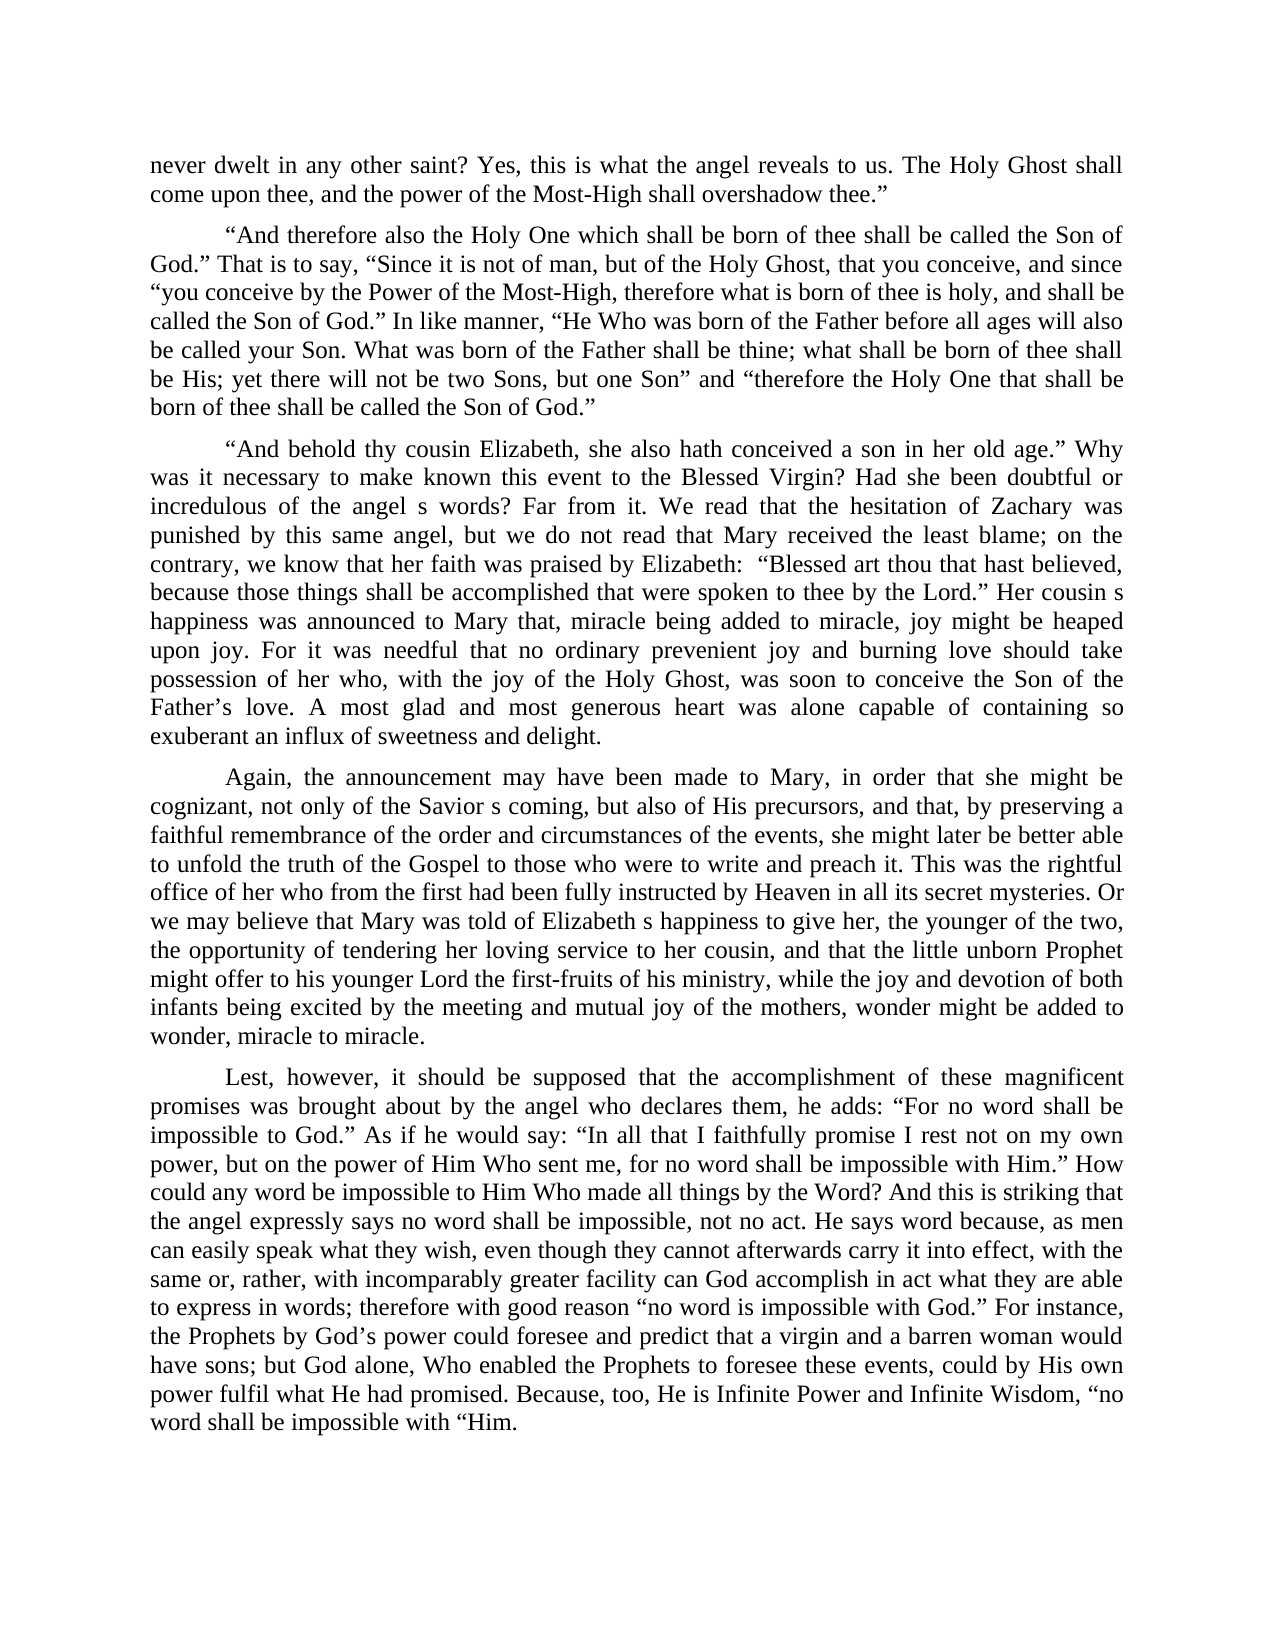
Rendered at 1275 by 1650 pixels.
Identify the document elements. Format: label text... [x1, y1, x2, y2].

text Again, the announcement may have been made to Mary, in order that she might be cognizant, not only of the Savior s coming, but also of His precursors, and that, by preserving a faithful remembrance of the order and circumstances of the events, she might later be better able to unfold the truth of the Gospel to those who were to write and preach it. This was the rightful office of her who from the first had been fully instructed by Heaven in all its secret mysteries. Or we may believe that Mary was told of Elizabeth s happiness to give her, the younger of the two, the opportunity of tendering her loving service to her cousin, and that the little unborn Prophet might offer to his younger Lord the first-fruits of his ministry, while the joy and devotion of both infants being excited by the meeting and mutual joy of the mothers, wonder might be added to wonder, miracle to miracle. [150, 762, 1125, 1050]
text “And therefore also the Holy One which shall be born of thee shall be called the Son of God.” That is to say, “Since it is not of man, but of the Holy Ghost, that you conceive, and since “you conceive by the Power of the Most-High, therefore what is born of thee is holy, and shall be called the Son of God.” In like manner, “He Who was born of the Father before all ages will also be called your Son. What was born of the Father shall be thine; what shall be born of thee shall be His; yet there will not be two Sons, but one Son” and “therefore the Holy One that shall be born of thee shall be called the Son of God.” [150, 220, 1125, 421]
text Lest, however, it should be supposed that the accomplishment of these magnificent promises was brought about by the angel who declares them, he adds: “For no word shall be impossible to God.” As if he would say: “In all that I faithfully promise I rest not on my own power, but on the power of Him Who sent me, for no word shall be impossible with Him.” How could any word be impossible to Him Who made all things by the Word? And this is striking that the angel expressly says no word shall be impossible, not no act. He says word because, as men can easily speak what they wish, even though they cannot afterwards carry it into effect, with the same or, rather, with incomparably greater facility can God accomplish in act what they are able to express in words; therefore with good reason “no word is impossible with God.” For instance, the Prophets by God’s power could foresee and predict that a virgin and a barren woman would have sons; but God alone, Who enabled the Prophets to foresee these events, could by His own power fulfil what He had promised. Because, too, He is Infinite Power and Infinite Wisdom, “no word shall be impossible with “Him. [150, 1062, 1125, 1436]
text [150, 150, 1125, 207]
text “And behold thy cousin Elizabeth, she also hath conceived a son in her old age.” Why was it necessary to make known this event to the Blessed Virgin? Had she been doubtful or incredulous of the angel s words? Far from it. We read that the hesitation of Zachary was punished by this same angel, but we do not read that Mary received the least blame; on the contrary, we know that her faith was praised by Elizabeth: “Blessed art thou that hast believed, because those things shall be accomplished that were spoken to thee by the Lord.” Her cousin s happiness was announced to Mary that, miracle being added to miracle, joy might be heaped upon joy. For it was needful that no ordinary prevenient joy and burning love should take possession of her who, with the joy of the Holy Ghost, was soon to conceive the Son of the Father’s love. A most glad and most generous heart was alone capable of containing so exuberant an influx of sweetness and delight. [150, 434, 1125, 750]
